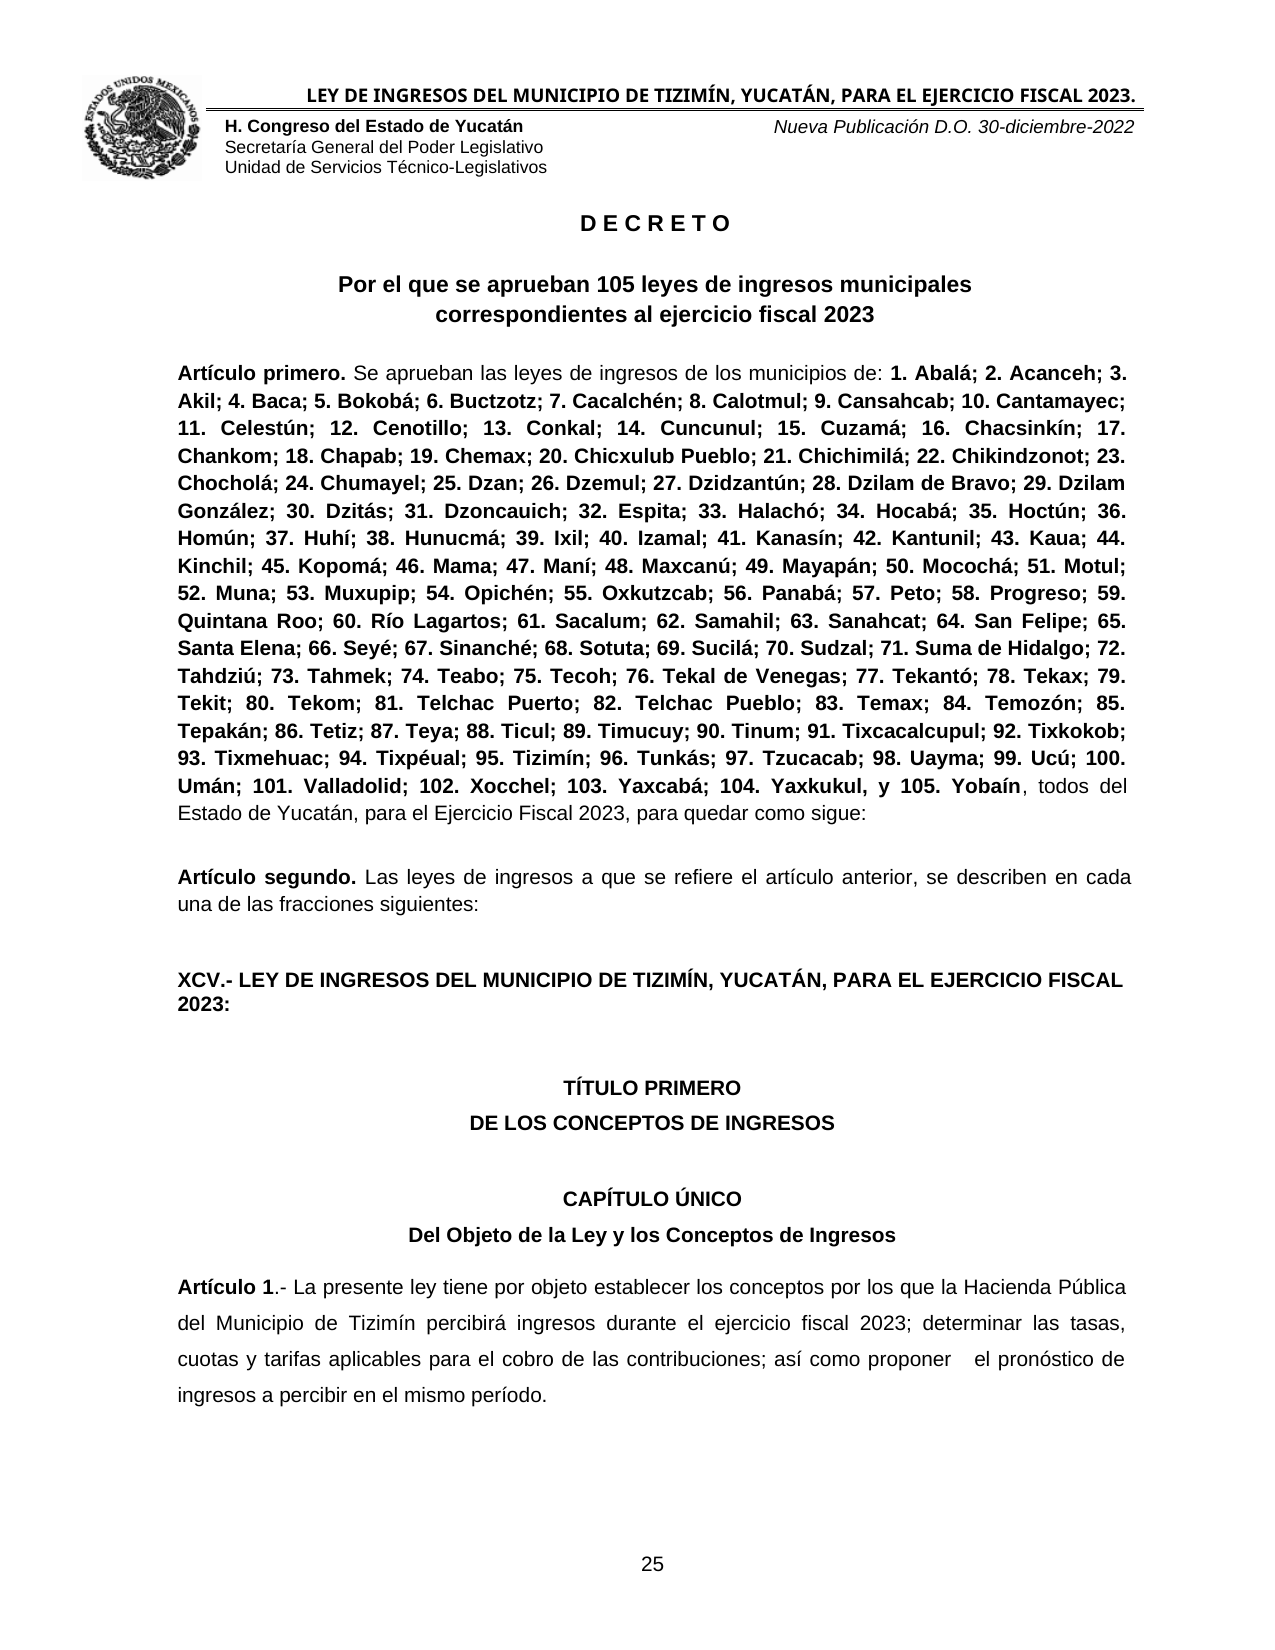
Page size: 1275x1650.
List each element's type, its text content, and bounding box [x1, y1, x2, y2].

text Artículo 1.- La presente ley tiene por objeto establecer los conceptos por los que la Hacienda Pública del Municipio de Tizimín percibirá ingresos durante el ejercicio fiscal 2023; determinar las tasas, cuotas y tarifas aplicables para el cobro de las contribuciones; así como proponer el pronóstico de ingresos a percibir en el mismo período. [177, 1275, 1127, 1407]
text correspondientes al ejercicio fiscal 2023 [177, 301, 1133, 327]
text Artículo segundo. Las leyes de ingresos a que se refiere el artículo anterior, se describen en cada una de las fracciones siguientes: [177, 864, 1132, 916]
text Por el que se aprueban 105 leyes de ingresos municipales [177, 271, 1133, 297]
text Artículo primero. Se aprueban las leyes de ingresos de los municipios de: 1. Abalá; 2. Acanceh; 3. Akil; 4. Baca; 5. Bokobá; 6. Buctzotz; 7. Cacalchén; 8. Calotmul; 9. Cansahcab; 10. Cantamayec; 11. Celestún; 12. Cenotillo; 13. Conkal; 14. Cuncunul; 15. Cuzamá; 16. Chacsinkín; 17. Chankom; 18. Chapab; 19. Chemax; 20. Chicxulub Pueblo; 21. Chichimilá; 22. Chikindzonot; 23. Chocholá; 24. Chumayel; 25. Dzan; 26. Dzemul; 27. Dzidzantún; 28. Dzilam de Bravo; 29. Dzilam González; 30. Dzitás; 31. Dzoncauich; 32. Espita; 33. Halachó; 34. Hocabá; 35. Hoctún; 36. Homún; 37. Huhí; 38. Hunucmá; 39. Ixil; 40. Izamal; 41. Kanasín; 42. Kantunil; 43. Kaua; 44. Kinchil; 45. Kopomá; 46. Mama; 47. Maní; 48. Maxcanú; 49. Mayapán; 50. Mocochá; 51. Motul; 52. Muna; 53. Muxupip; 54. Opichén; 55. Oxkutzcab; 56. Panabá; 57. Peto; 58. Progreso; 59. Quintana Roo; 60. Río Lagartos; 61. Sacalum; 62. Samahil; 63. Sanahcat; 64. San Felipe; 65. Santa Elena; 66. Seyé; 67. Sinanché; 68. Sotuta; 69. Sucilá; 70. Sudzal; 71. Suma de Hidalgo; 72. Tahdziú; 73. Tahmek; 74. Teabo; 75. Tecoh; 76. Tekal de Venegas; 77. Tekantó; 78. Tekax; 79. Tekit; 80. Tekom; 81. Telchac Puerto; 82. Telchac Pueblo; 83. Temax; 84. Temozón; 85. Tepakán; 86. Tetiz; 87. Teya; 88. Ticul; 89. Timucuy; 90. Tinum; 91. Tixcacalcupul; 92. Tixkokob; 93. Tixmehuac; 94. Tixpéual; 95. Tizimín; 96. Tunkás; 97. Tzucacab; 98. Uayma; 99. Ucú; 100. Umán; 101. Valladolid; 102. Xocchel; 103. Yaxcabá; 104. Yaxkukul, y 105. Yobaín, todos del Estado de Yucatán, para el Ejercicio Fiscal 2023, para quedar como sigue: [177, 361, 1127, 825]
text D E C R E T O [177, 210, 1133, 236]
text Del Objeto de la Ley y los Conceptos de Ingresos [177, 1223, 1127, 1247]
text XCV.- LEY DE INGRESOS DEL MUNICIPIO DE TIZIMÍN, YUCATÁN, PARA EL EJERCICIO FISCAL 2023: [177, 967, 1127, 1015]
text CAPÍTULO ÚNICO [177, 1187, 1127, 1211]
text TÍTULO PRIMERO [177, 1075, 1127, 1099]
text DE LOS CONCEPTOS DE INGRESOS [177, 1111, 1127, 1135]
